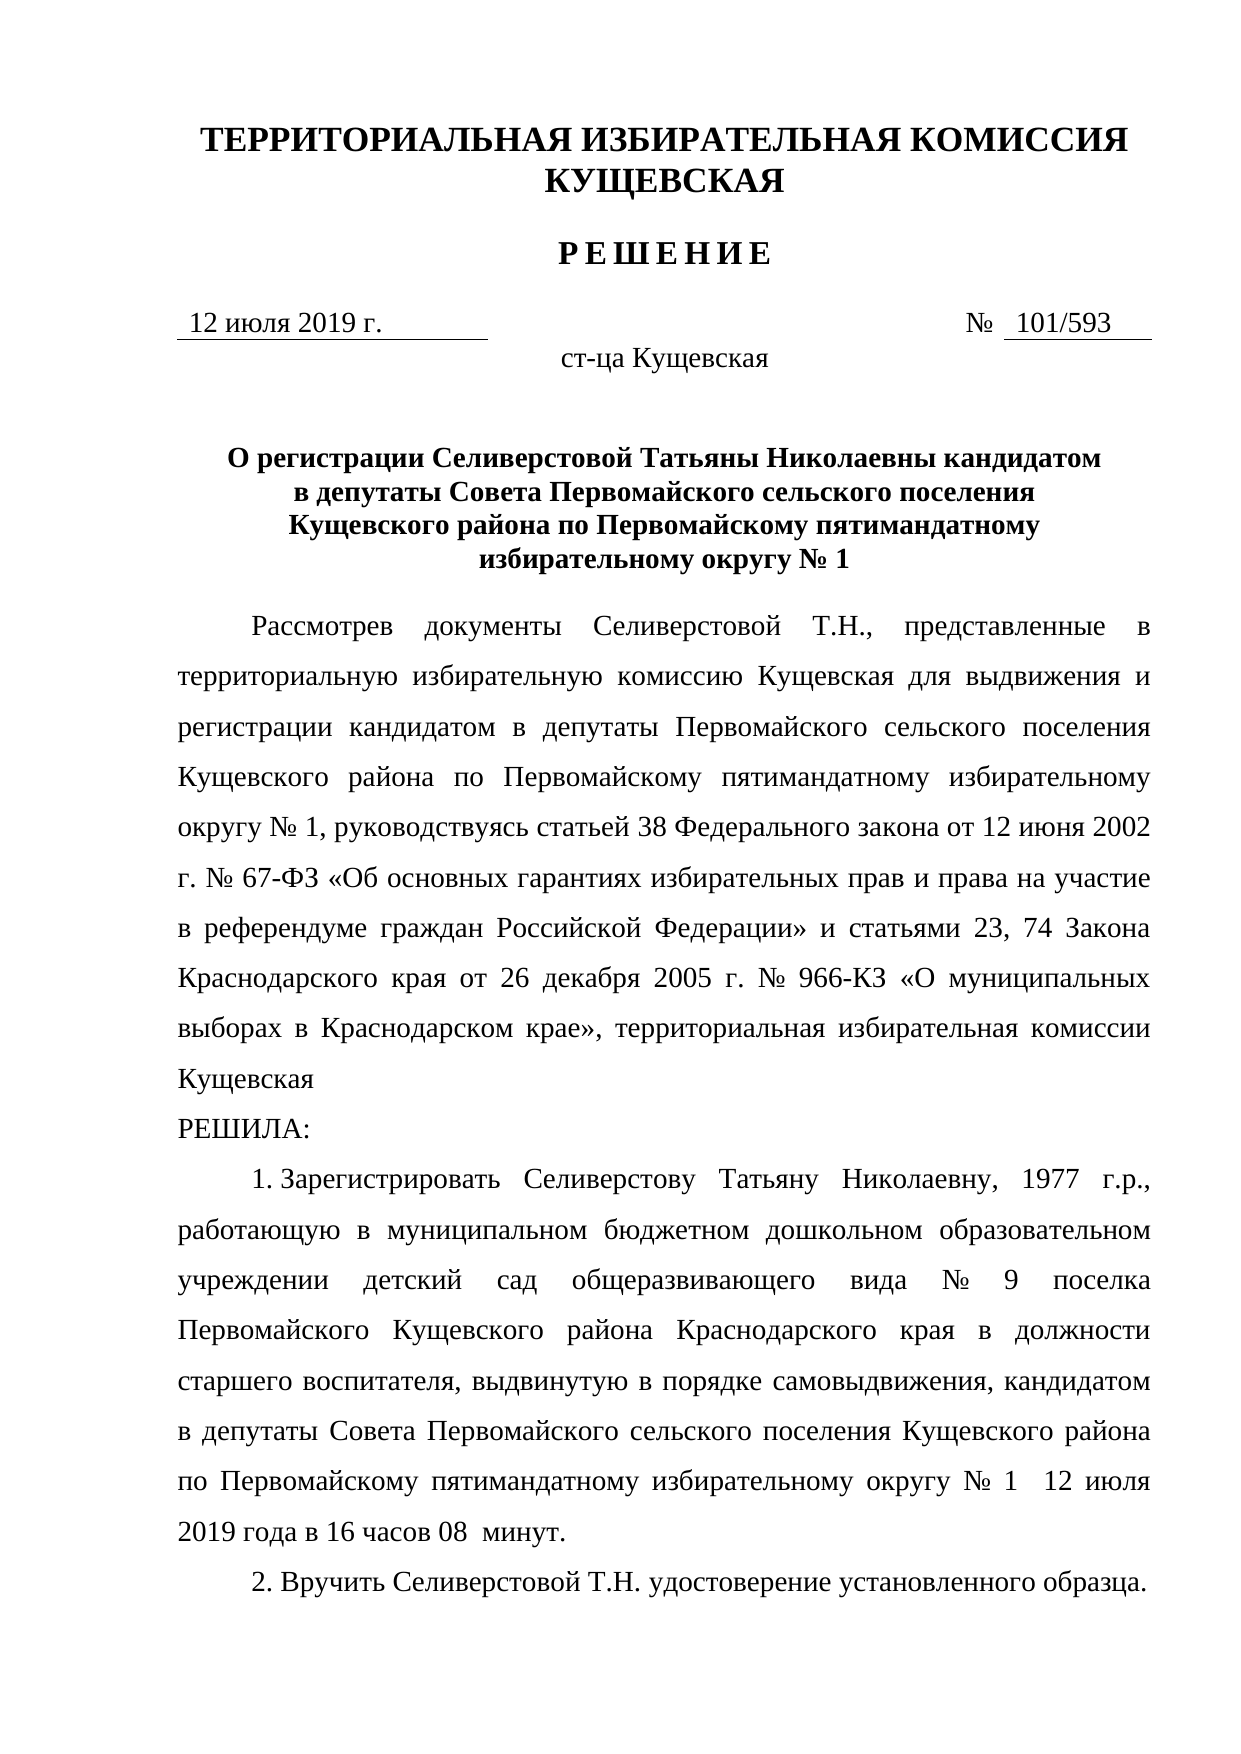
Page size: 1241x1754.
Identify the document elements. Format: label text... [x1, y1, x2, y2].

subtitle ТЕРРИТОРИАЛЬНАЯ ИЗБИРАТЕЛЬНАЯ КОМИССИЯ [177, 118, 1152, 159]
text О регистрации Селиверстовой Татьяны Николаевны кандидатом [177, 440, 1152, 474]
text Рассмотрев документы Селиверстовой Т.Н., представленные в территориальную избирательную комиссию Кущевская для выдвижения и регистрации кандидатом в депутаты Первомайского сельского поселения Кущевского района по Первомайскому пятимандатному избирательному округу № 1, руководствуясь статьей 38 Федерального закона от 12 июня 2002 г. № 67-ФЗ «Об основных гарантиях избирательных прав и права на участие в референдуме граждан Российской Федерации» и статьями 23, 74 Закона Краснодарского края от 26 декабря 2005 г. № 966-КЗ «О муниципальных выборах в Краснодарском крае», территориальная избирательная комиссии Кущевская РЕШИЛА: [177, 608, 1152, 1145]
text Кущевского района по Первомайскому пятимандатному [177, 507, 1152, 541]
text избирательному округу № 1 [177, 541, 1152, 574]
subtitle РЕШЕНИЕ [177, 233, 1152, 272]
text 2. Вручить Селиверстовой Т.Н. удостоверение установленного образца. [177, 1564, 1152, 1598]
text 1. Зарегистрировать Селиверстову Татьяну Николаевну, 1977 г.р., работающую в муниципальном бюджетном дошкольном образовательном учреждении детский сад общеразвивающего вида № 9 поселка Первомайского Кущевского района Краснодарского края в должности старшего воспитателя, выдвинутую в порядке самовыдвижения, кандидатом в депутаты Совета Первомайского сельского поселения Кущевского района по Первомайскому пятимандатному избирательному округу № 1 12 июля 2019 года в 16 часов 08 минут. [177, 1162, 1152, 1547]
table_header 12 июля 2019 г. [177, 305, 487, 339]
table_header № [488, 305, 1004, 339]
subtitle КУЩЕВСКАЯ [177, 159, 1152, 200]
table_cell ст-ца Кущевская [177, 339, 1152, 373]
table_header 101/593 [1004, 305, 1152, 339]
text в депутаты Совета Первомайского сельского поселения [177, 474, 1152, 507]
